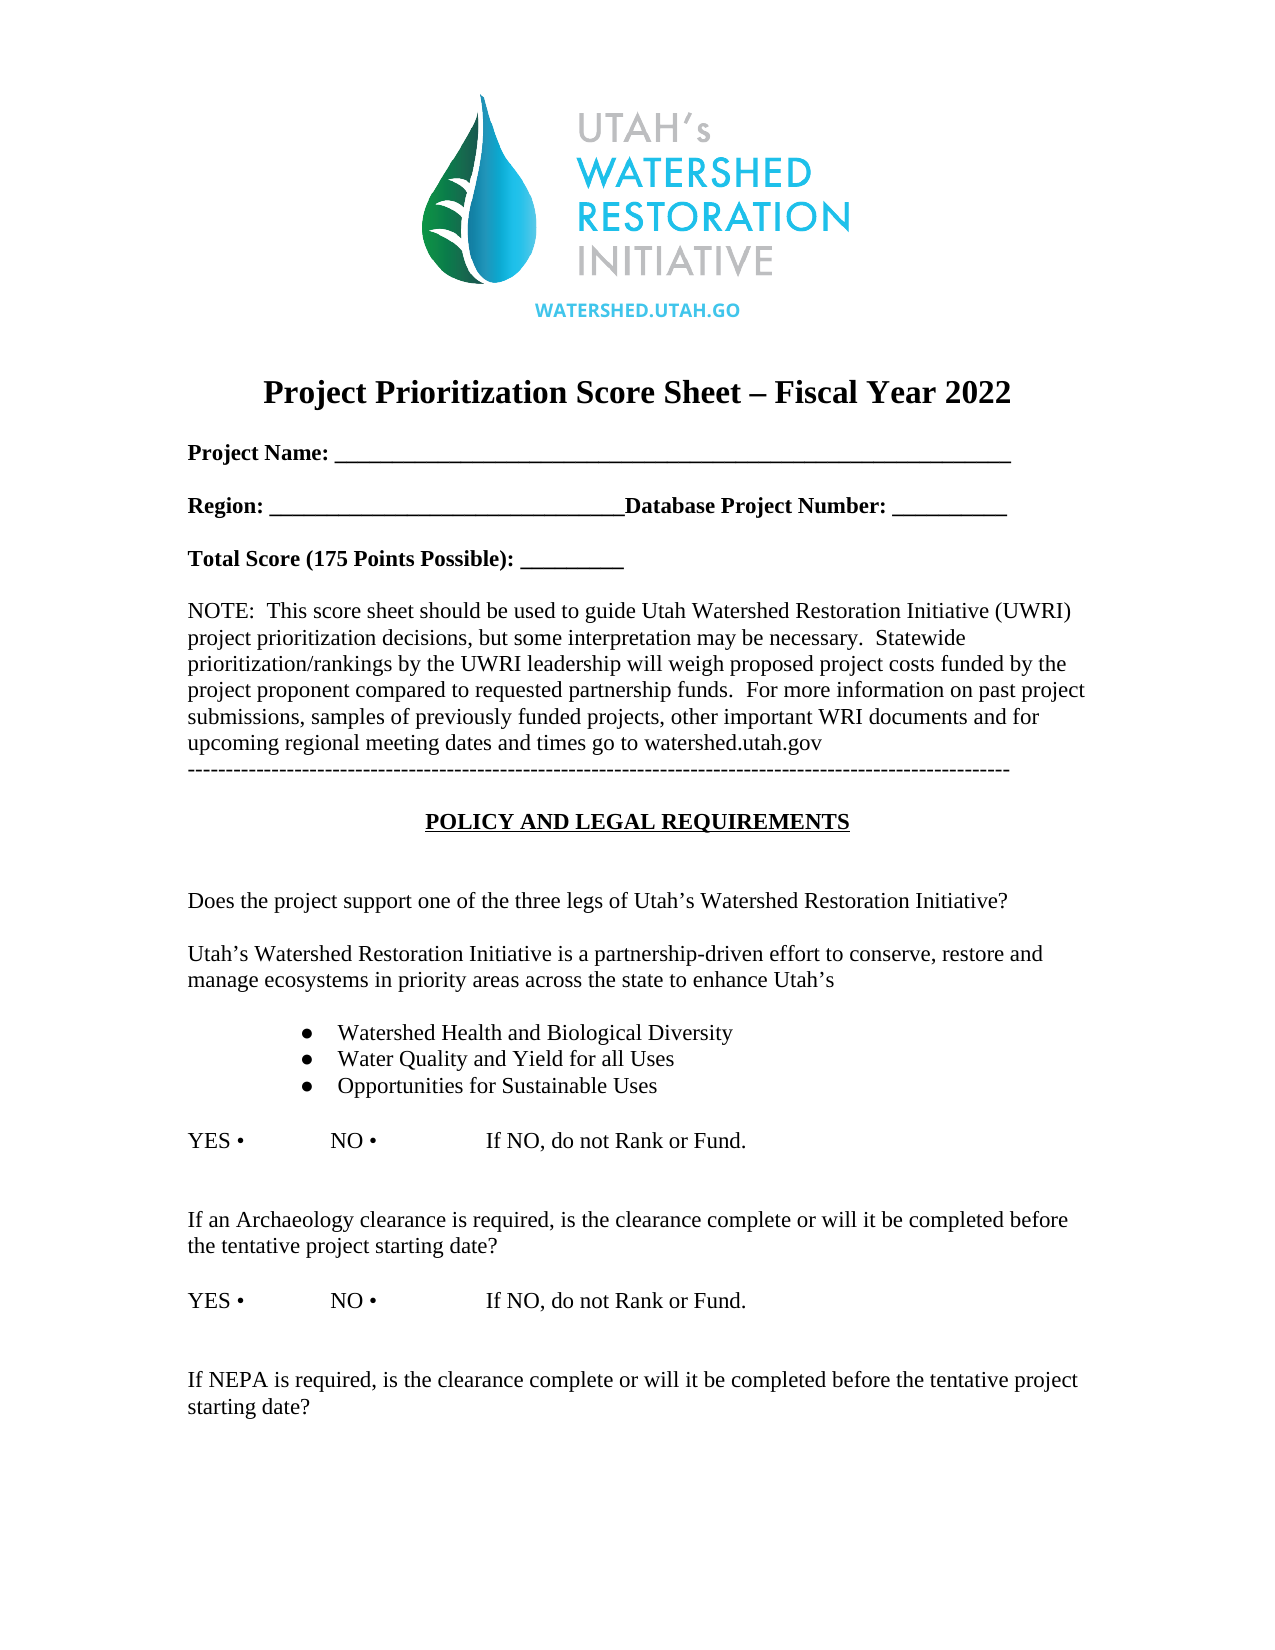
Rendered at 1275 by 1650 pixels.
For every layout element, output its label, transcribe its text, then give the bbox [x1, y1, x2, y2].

subtitle Region: _______________________________Database Project Number: __________ [187, 492, 1087, 518]
text If NEPA is required, is the clearance complete or will it be completed before the tentative project starting date? [187, 1366, 1087, 1419]
text ------------------------------------------------------------------------------------------------------------ [187, 755, 1087, 782]
list Watershed Health and Biological Diversity [300, 1019, 1087, 1045]
text YES • NO • If NO, do not Rank or Fund. [187, 1127, 1087, 1153]
picture [413, 94, 862, 287]
text YES • NO • If NO, do not Rank or Fund. [187, 1287, 1087, 1314]
text Total Score (175 Points Possible): _________ [187, 544, 1087, 571]
list Opportunities for Sustainable Uses [300, 1072, 1087, 1098]
text NOTE: This score sheet should be used to guide Utah Watershed Restoration Initiative (UWRI) project prioritization decisions, but some interpretation may be necessary. Statewide prioritization/rankings by the UWRI leadership will weigh proposed project costs funded by the project proponent compared to requested partnership funds. For more information on past project submissions, samples of previously funded projects, other important WRI documents and for upcoming regional meeting dates and times go to watershed.utah.gov [187, 597, 1087, 755]
text If an Archaeology clearance is required, is the clearance complete or will it be completed before the tentative project starting date? [187, 1206, 1087, 1258]
list Water Quality and Yield for all Uses [300, 1045, 1087, 1072]
text POLICY AND LEGAL REQUIREMENTS [187, 808, 1087, 834]
text Does the project support one of the three legs of Utah’s Watershed Restoration Initiative? [187, 887, 1087, 913]
subtitle Project Name: ___________________________________________________________ [187, 439, 1087, 466]
text Utah’s Watershed Restoration Initiative is a partnership-driven effort to conserve, restore and manage ecosystems in priority areas across the state to enhance Utah’s [187, 940, 1087, 993]
text Project Prioritization Score Sheet – Fiscal Year 2022 [187, 372, 1087, 410]
